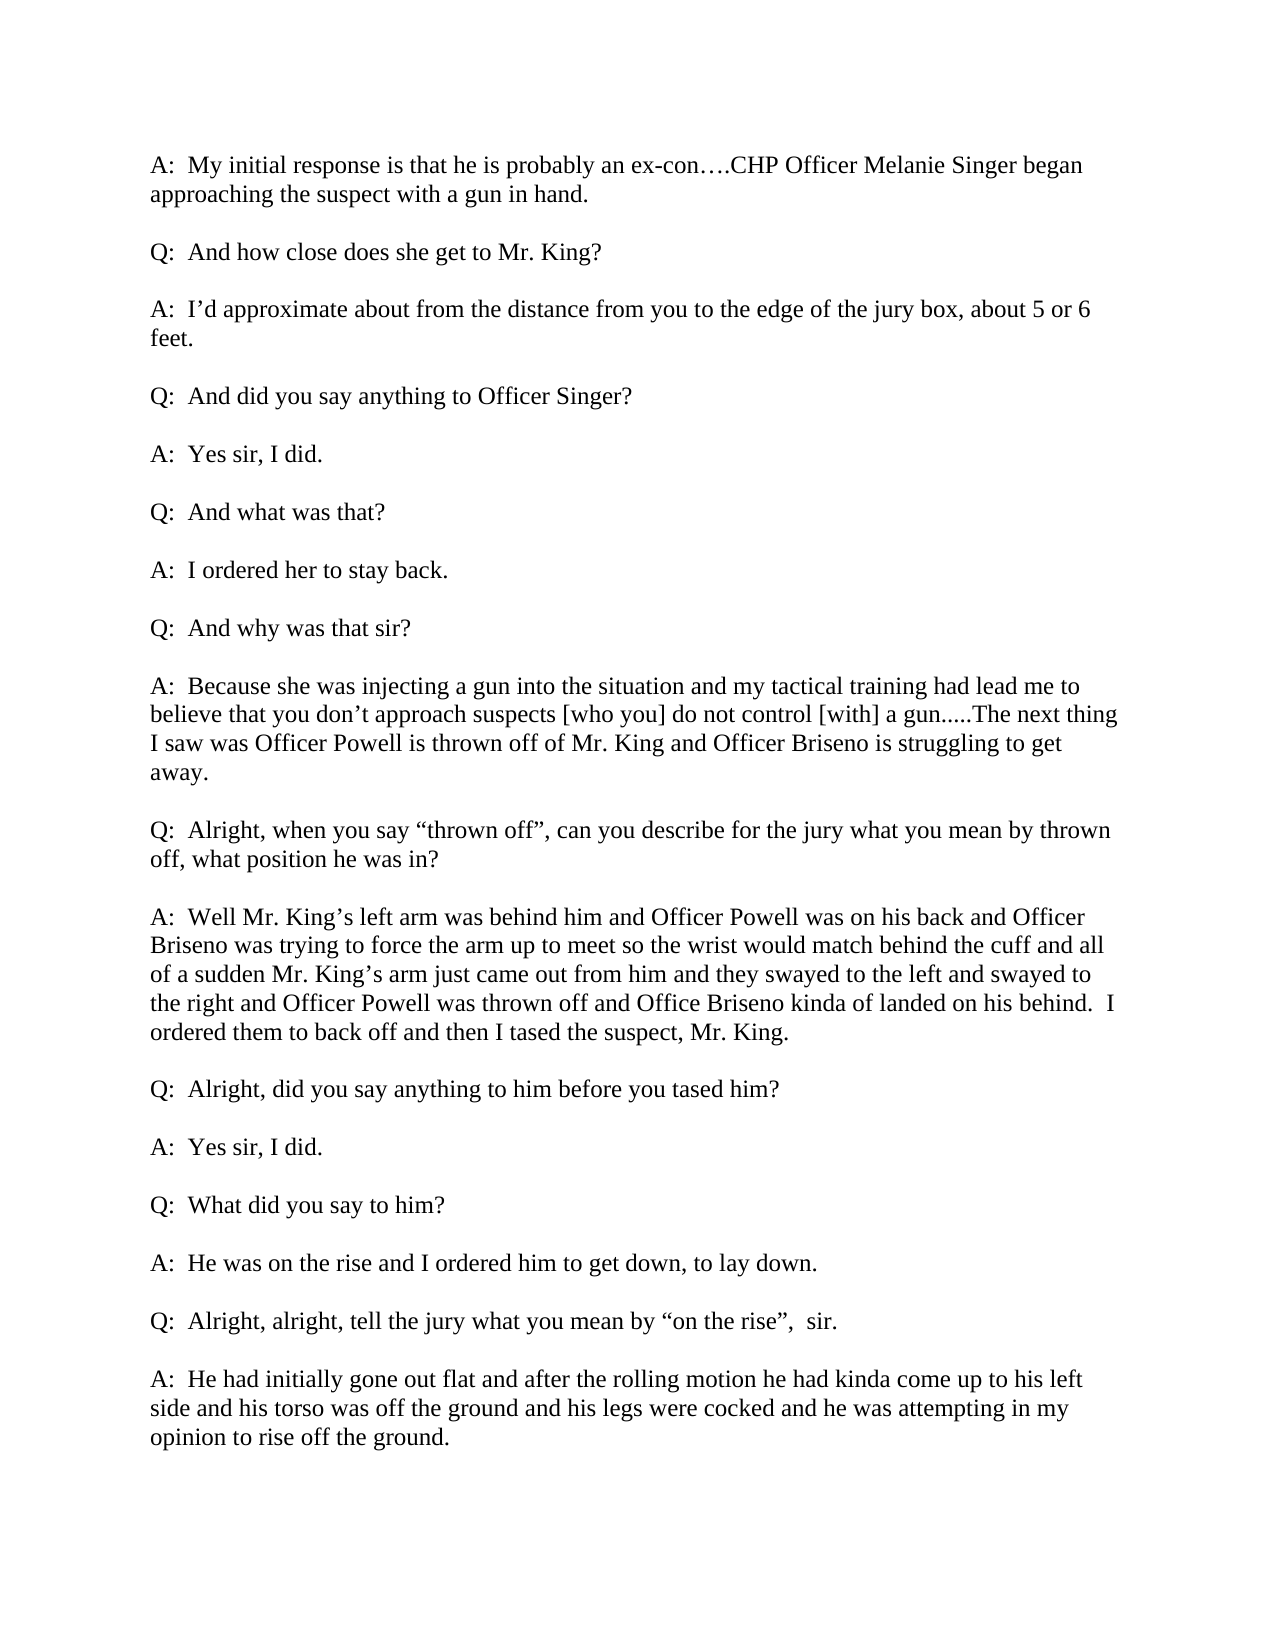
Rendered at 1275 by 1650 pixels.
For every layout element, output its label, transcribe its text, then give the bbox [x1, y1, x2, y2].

text A: I’d approximate about from the distance from you to the edge of the jury box, about 5 or 6 feet. [150, 294, 1125, 352]
text Q: What did you say to him? [150, 1190, 1125, 1219]
text A: Well Mr. King’s left arm was behind him and Officer Powell was on his back and Officer Briseno was trying to force the arm up to meet so the wrist would match behind the cuff and all of a sudden Mr. King’s arm just came out from him and they swayed to the left and swayed to the right and Officer Powell was thrown off and Office Briseno kinda of landed on his behind. I ordered them to back off and then I tased the suspect, Mr. King. [150, 902, 1125, 1045]
text Q: Alright, did you say anything to him before you tased him? [150, 1074, 1125, 1103]
text A: He was on the rise and I ordered him to get down, to lay down. [150, 1248, 1125, 1277]
text A: Yes sir, I did. [150, 439, 1125, 468]
text A: My initial response is that he is probably an ex-con….CHP Officer Melanie Singer began approaching the suspect with a gun in hand. [150, 150, 1125, 207]
text A: I ordered her to stay back. [150, 555, 1125, 584]
text Q: And how close does she get to Mr. King? [150, 237, 1125, 265]
text A: Because she was injecting a gun into the situation and my tactical training had lead me to believe that you don’t approach suspects [who you] do not control [with] a gun.....The next thing I saw was Officer Powell is thrown off of Mr. King and Officer Briseno is struggling to get away. [150, 671, 1125, 786]
text Q: And did you say anything to Officer Singer? [150, 381, 1125, 410]
text A: He had initially gone out flat and after the rolling motion he had kinda come up to his left side and his torso was off the ground and his legs were cocked and he was attempting in my opinion to rise off the ground. [150, 1364, 1125, 1450]
text A: Yes sir, I did. [150, 1132, 1125, 1161]
text Q: And why was that sir? [150, 613, 1125, 642]
text Q: Alright, alright, tell the jury what you mean by “on the rise”, sir. [150, 1306, 1125, 1335]
text Q: Alright, when you say “thrown off”, can you describe for the jury what you mean by thrown off, what position he was in? [150, 815, 1125, 872]
text Q: And what was that? [150, 497, 1125, 526]
